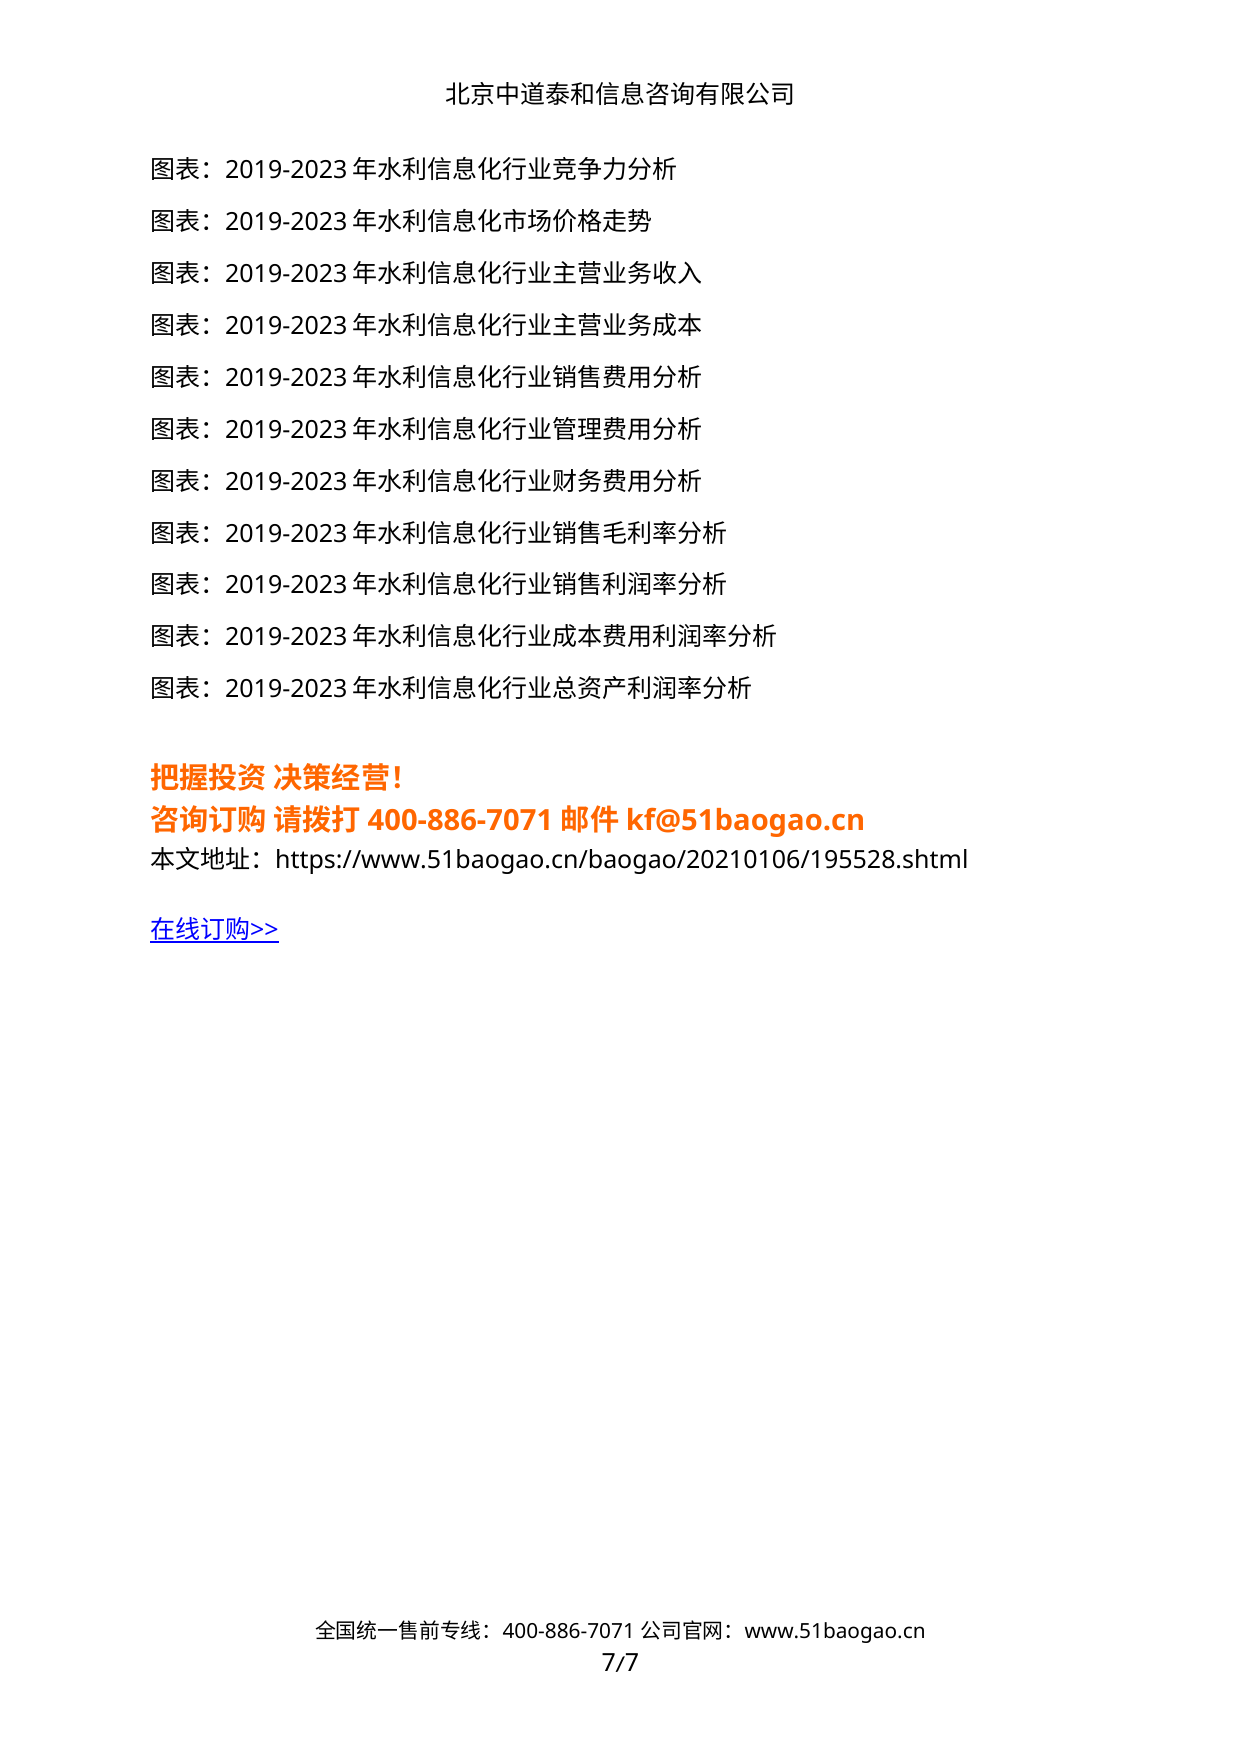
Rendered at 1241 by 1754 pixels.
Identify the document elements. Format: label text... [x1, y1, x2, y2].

text 图表：2019-2023年水利信息化行业成本费用利润率分析 [150, 617, 1090, 653]
text 图表：2019-2023年水利信息化行业总资产利润率分析 [150, 669, 1090, 705]
text 图表：2019-2023年水利信息化市场价格走势 [150, 202, 1090, 238]
text 图表：2019-2023年水利信息化行业主营业务成本 [150, 306, 1090, 342]
text 图表：2019-2023年水利信息化行业财务费用分析 [150, 461, 1090, 497]
text 图表：2019-2023年水利信息化行业竞争力分析 [150, 150, 1090, 186]
text 图表：2019-2023年水利信息化行业主营业务收入 [150, 254, 1090, 290]
text 在线订购>> [150, 876, 1090, 946]
text 把握投资 决策经营！咨询订购 请拨打 400-886-7071 邮件 kf@51baogao.cn本文地址：https://www.51baogao.cn/baogao/20210106/195528.shtml [150, 721, 1090, 876]
text 图表：2019-2023年水利信息化行业销售费用分析 [150, 357, 1090, 394]
text 图表：2019-2023年水利信息化行业销售毛利率分析 [150, 513, 1090, 549]
text 图表：2019-2023年水利信息化行业管理费用分析 [150, 409, 1090, 446]
text 图表：2019-2023年水利信息化行业销售利润率分析 [150, 565, 1090, 601]
